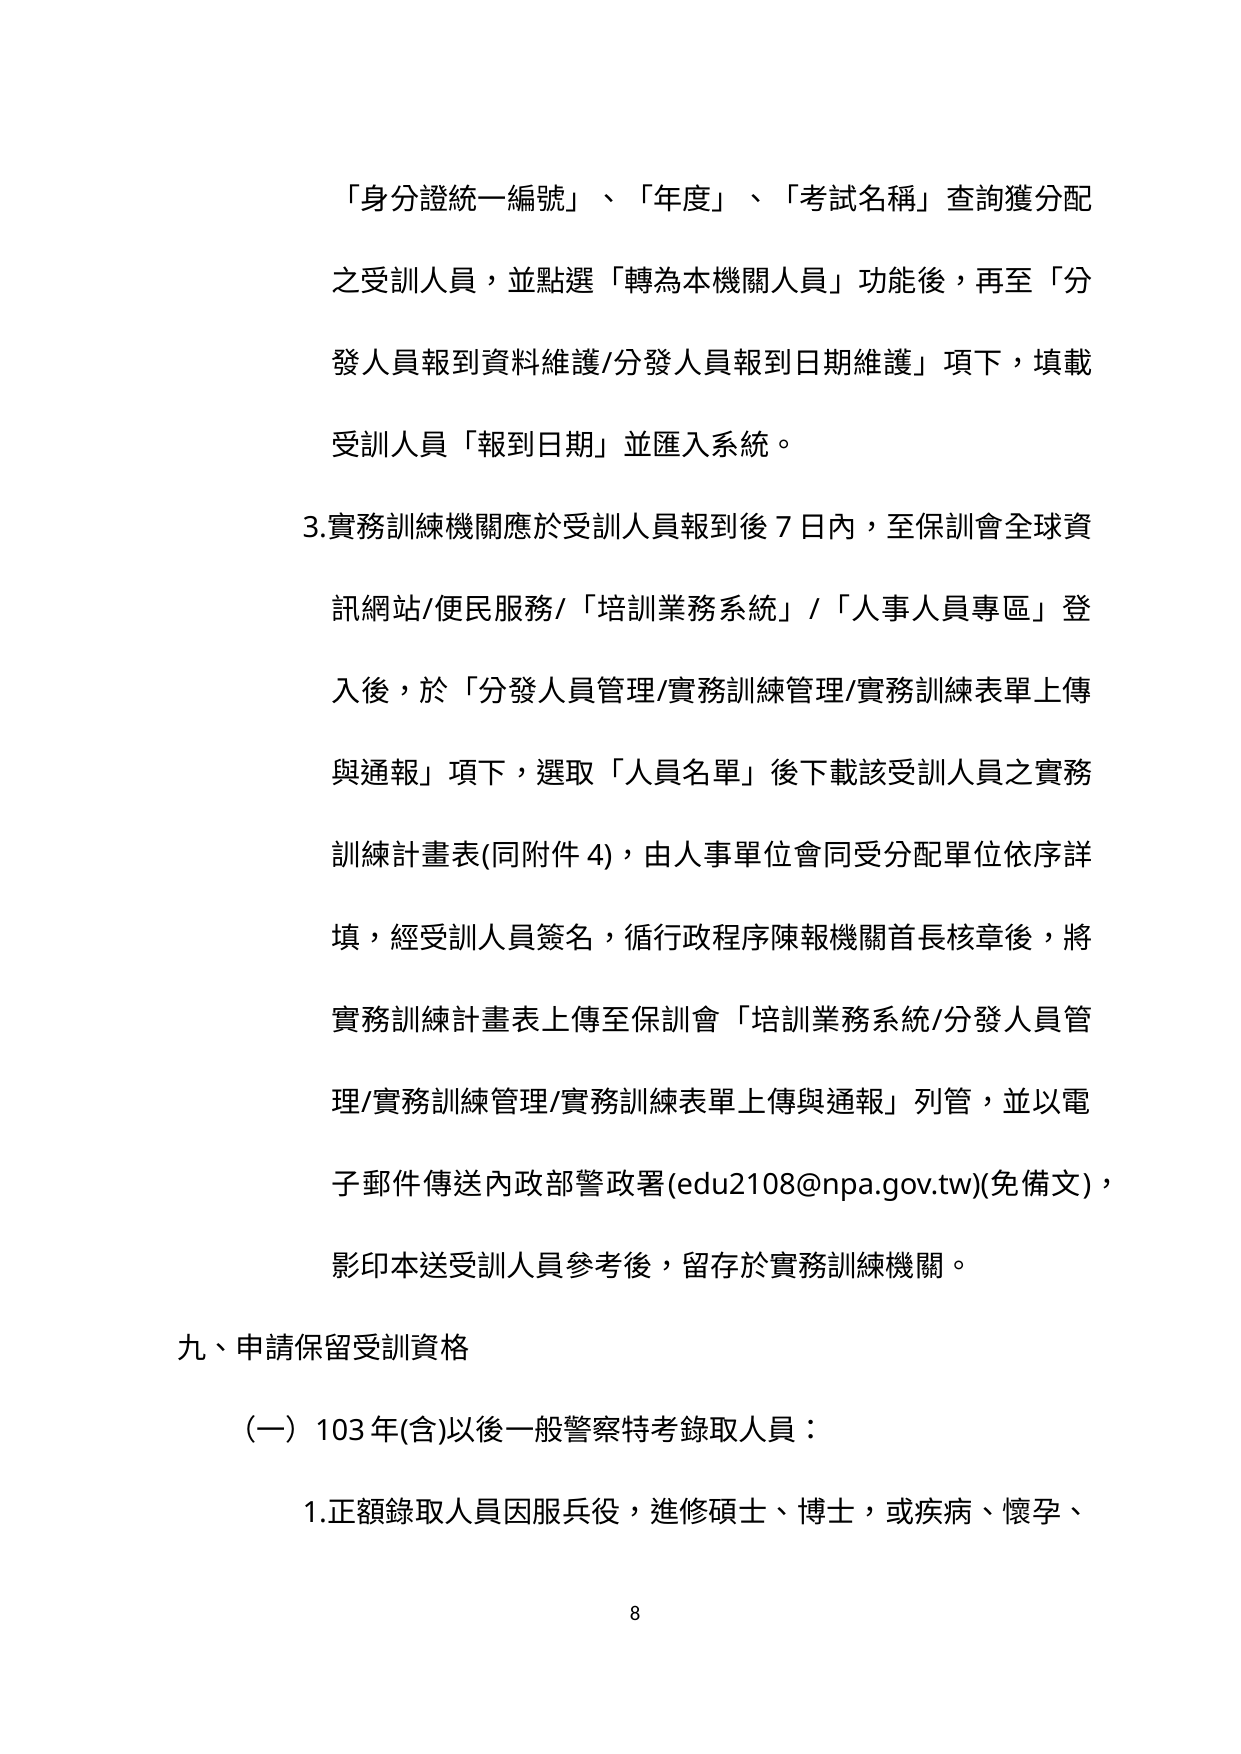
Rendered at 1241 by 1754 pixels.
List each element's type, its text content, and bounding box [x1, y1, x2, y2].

text （一）103年(含)以後一般警察特考錄取人員： [227, 1387, 1092, 1469]
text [302, 156, 1092, 484]
text 九、申請保留受訓資格 [177, 1305, 1092, 1387]
text 3.實務訓練機關應於受訓人員報到後7日內，至保訓會全球資訊網站/便民服務/「培訓業務系統」/「人事人員專區」登入後，於「分發人員管理/實務訓練管理/實務訓練表單上傳與通報」項下，選取「人員名單」後下載該受訓人員之實務訓練計畫表(同附件4)，由人事單位會同受分配單位依序詳填，經受訓人員簽名，循行政程序陳報機關首長核章後，將實務訓練計畫表上傳至保訓會「培訓業務系統/分發人員管理/實務訓練管理/實務訓練表單上傳與通報」列管，並以電子郵件傳送內政部警政署(edu2108@npa.gov.tw)(免備文)，影印本送受訓人員參考後，留存於實務訓練機關。 [302, 484, 1092, 1305]
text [302, 1469, 1092, 1551]
